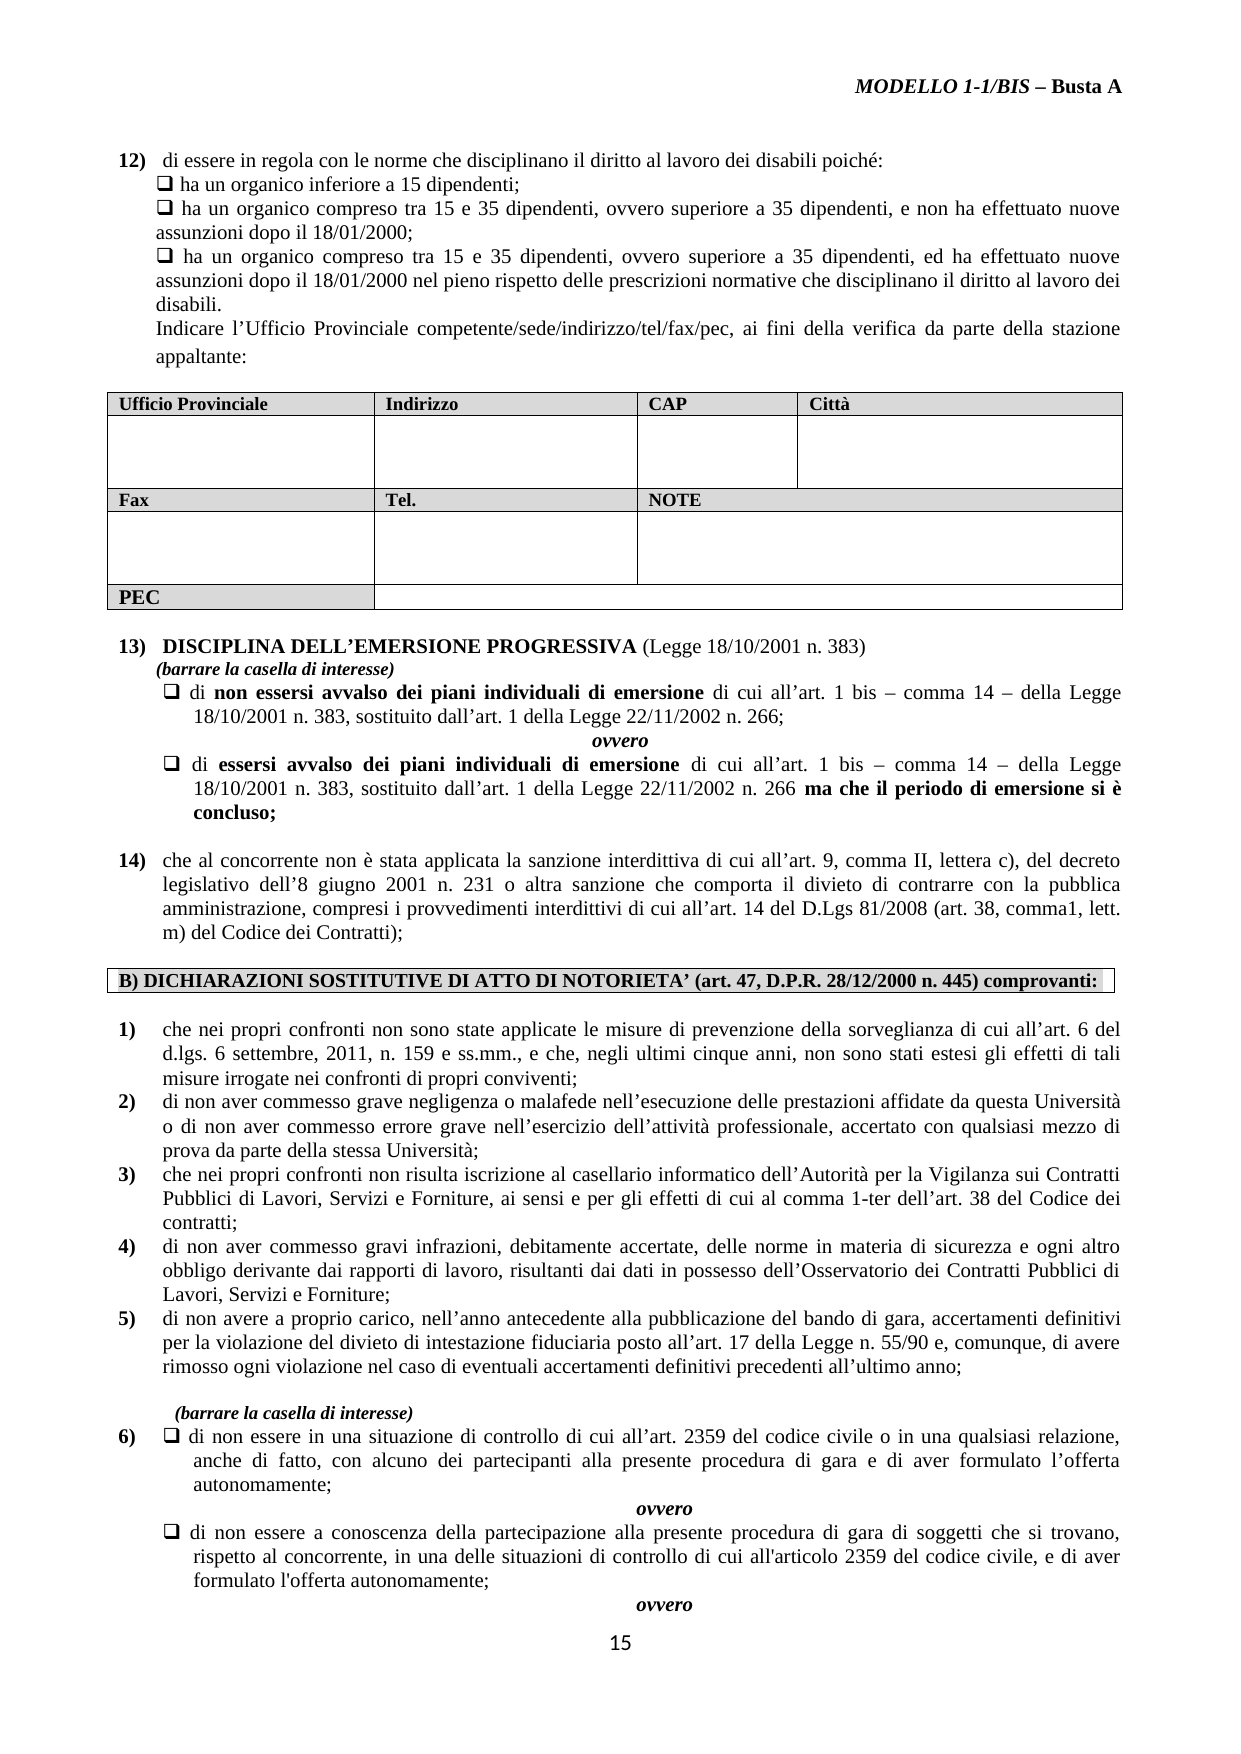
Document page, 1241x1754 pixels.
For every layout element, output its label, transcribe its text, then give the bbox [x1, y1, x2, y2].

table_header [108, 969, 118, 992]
text ovvero [118, 1496, 1122, 1520]
table_header Indirizzo [375, 393, 637, 415]
list di non essere in una situazione di controllo di cui all’art. 2359 del codice civile o in una qualsiasi relazione, anche di fatto, con alcuno dei partecipanti alla presente procedura di gara e di aver formulato l’offerta autonomamente; [118, 1424, 1122, 1496]
text Indicare l’Ufficio Provinciale competente/sede/indirizzo/tel/fax/pec, ai fini della verifica da parte della stazione appaltante: [156, 316, 1122, 368]
text ha un organico compreso tra 15 e 35 dipendenti, ovvero superiore a 35 dipendenti, e non ha effettuato nuove assunzioni dopo il 18/01/2000; [156, 196, 1122, 244]
list DISCIPLINA DELL’EMERSIONE PROGRESSIVA (Legge 18/10/2001 n. 383) [118, 634, 1122, 658]
list (barrare la casella di interesse) [118, 1402, 1122, 1424]
table_cell [375, 512, 637, 584]
text 12) di essere in regola con le norme che disciplinano il diritto al lavoro dei disabili poiché: [118, 148, 1122, 172]
list di non avere a proprio carico, nell’anno antecedente alla pubblicazione del bando di gara, accertamenti definitivi per la violazione del divieto di intestazione fiduciaria posto all’art. 17 della Legge n. 55/90 e, comunque, di avere rimosso ogni violazione nel caso di eventuali accertamenti definitivi precedenti all’ultimo anno; [118, 1306, 1122, 1378]
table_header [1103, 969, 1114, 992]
table_cell [638, 512, 1122, 584]
table_cell PEC [108, 585, 374, 609]
list che nei propri confronti non risulta iscrizione al casellario informatico dell’Autorità per la Vigilanza sui Contratti Pubblici di Lavori, Servizi e Forniture, ai sensi e per gli effetti di cui al comma 1-ter dell’art. 38 del Codice dei contratti; [118, 1162, 1122, 1234]
list di non aver commesso gravi infrazioni, debitamente accertate, delle norme in materia di sicurezza e ogni altro obbligo derivante dai rapporti di lavoro, risultanti dai dati in possesso dell’Osservatorio dei Contratti Pubblici di Lavori, Servizi e Forniture; [118, 1234, 1122, 1306]
table_header Ufficio Provinciale [108, 393, 374, 415]
table_cell [375, 585, 1122, 609]
text di non essersi avvalso dei piani individuali di emersione di cui all’art. 1 bis – comma 14 – della Legge 18/10/2001 n. 383, sostituito dall’art. 1 della Legge 22/11/2002 n. 266; [118, 679, 1122, 728]
text (barrare la casella di interesse) [156, 658, 1122, 679]
table_cell Tel. [375, 489, 637, 511]
table_header CAP [638, 393, 797, 415]
text ovvero [118, 1592, 1122, 1616]
table_cell [638, 416, 797, 488]
table_cell Fax [108, 489, 374, 511]
text ha un organico compreso tra 15 e 35 dipendenti, ovvero superiore a 35 dipendenti, ed ha effettuato nuove assunzioni dopo il 18/01/2000 nel pieno rispetto delle prescrizioni normative che disciplinano il diritto al lavoro dei disabili. [156, 244, 1122, 316]
table_cell NOTE [638, 489, 1122, 511]
table_cell [375, 416, 637, 488]
list di non aver commesso grave negligenza o malafede nell’esecuzione delle prestazioni affidate da questa Università o di non aver commesso errore grave nell’esercizio dell’attività professionale, accertato con qualsiasi mezzo di prova da parte della stessa Università; [118, 1089, 1122, 1162]
table_cell [108, 512, 374, 584]
text 14) che al concorrente non è stata applicata la sanzione interdittiva di cui all’art. 9, comma II, lettera c), del decreto legislativo dell’8 giugno 2001 n. 231 o altra sanzione che comporta il divieto di contrarre con la pubblica amministrazione, compresi i provvedimenti interdittivi di cui all’art. 14 del D.Lgs 81/2008 (art. 38, comma1, lett. m) del Codice dei Contratti); [118, 848, 1122, 944]
text di essersi avvalso dei piani individuali di emersione di cui all’art. 1 bis – comma 14 – della Legge 18/10/2001 n. 383, sostituito dall’art. 1 della Legge 22/11/2002 n. 266 ma che il periodo di emersione si è concluso; [104, 752, 1122, 824]
text ovvero [118, 728, 1122, 752]
table_header Città [798, 393, 1122, 415]
table_cell [108, 416, 374, 488]
text ha un organico inferiore a 15 dipendenti; [156, 172, 1122, 196]
list che nei propri confronti non sono state applicate le misure di prevenzione della sorveglianza di cui all’art. 6 del d.lgs. 6 settembre, 2011, n. 159 e ss.mm., e che, negli ultimi cinque anni, non sono stati estesi gli effetti di tali misure irrogate nei confronti di propri conviventi; [118, 1017, 1122, 1089]
table_cell [798, 416, 1122, 488]
text di non essere a conoscenza della partecipazione alla presente procedura di gara di soggetti che si trovano, rispetto al concorrente, in una delle situazioni di controllo di cui all'articolo 2359 del codice civile, e di aver formulato l'offerta autonomamente; [162, 1520, 1122, 1592]
